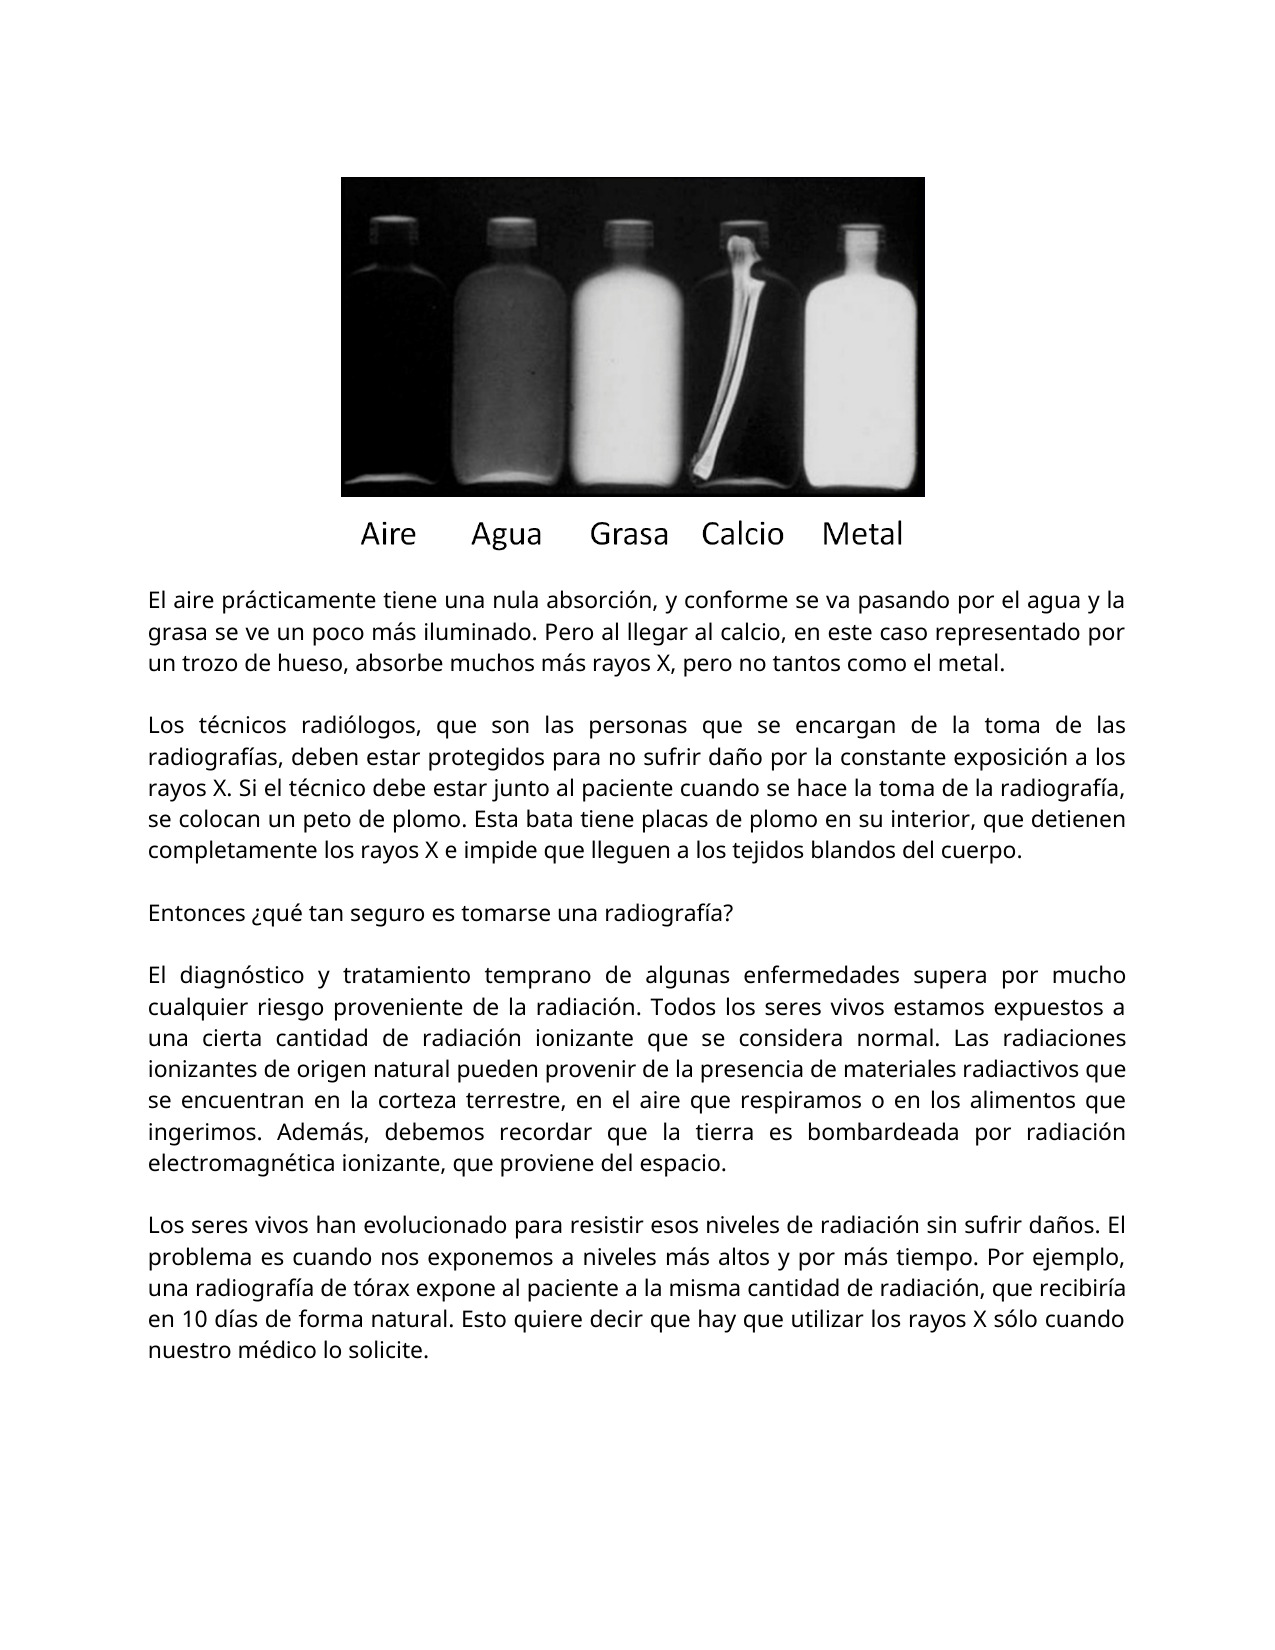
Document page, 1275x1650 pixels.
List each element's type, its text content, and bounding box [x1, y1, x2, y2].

text El diagnóstico y tratamiento temprano de algunas enfermedades supera por mucho cualquier riesgo proveniente de la radiación. Todos los seres vivos estamos expuestos a una cierta cantidad de radiación ionizante que se considera normal. Las radiaciones ionizantes de origen natural pueden provenir de la presencia de materiales radiactivos que se encuentran en la corteza terrestre, en el aire que respiramos o en los alimentos que ingerimos. Además, debemos recordar que la tierra es bombardeada por radiación electromagnética ionizante, que proviene del espacio. [148, 959, 1127, 1178]
picture [338, 177, 937, 554]
text El aire prácticamente tiene una nula absorción, y conforme se va pasando por el agua y la grasa se ve un poco más iluminado. Pero al llegar al calcio, en este caso representado por un trozo de hueso, absorbe muchos más rayos X, pero no tantos como el metal. [148, 584, 1127, 678]
text Los seres vivos han evolucionado para resistir esos niveles de radiación sin sufrir daños. El problema es cuando nos exponemos a niveles más altos y por más tiempo. Por ejemplo, una radiografía de tórax expone al paciente a la misma cantidad de radiación, que recibiría en 10 días de forma natural. Esto quiere decir que hay que utilizar los rayos X sólo cuando nuestro médico lo solicite. [148, 1209, 1127, 1366]
text Los técnicos radiólogos, que son las personas que se encargan de la toma de las radiografías, deben estar protegidos para no sufrir daño por la constante exposición a los rayos X. Si el técnico debe estar junto al paciente cuando se hace la toma de la radiografía, se colocan un peto de plomo. Esta bata tiene placas de plomo en su interior, que detienen completamente los rayos X e impide que lleguen a los tejidos blandos del cuerpo. [148, 709, 1127, 866]
text Entonces ¿qué tan seguro es tomarse una radiografía? [148, 897, 1127, 928]
